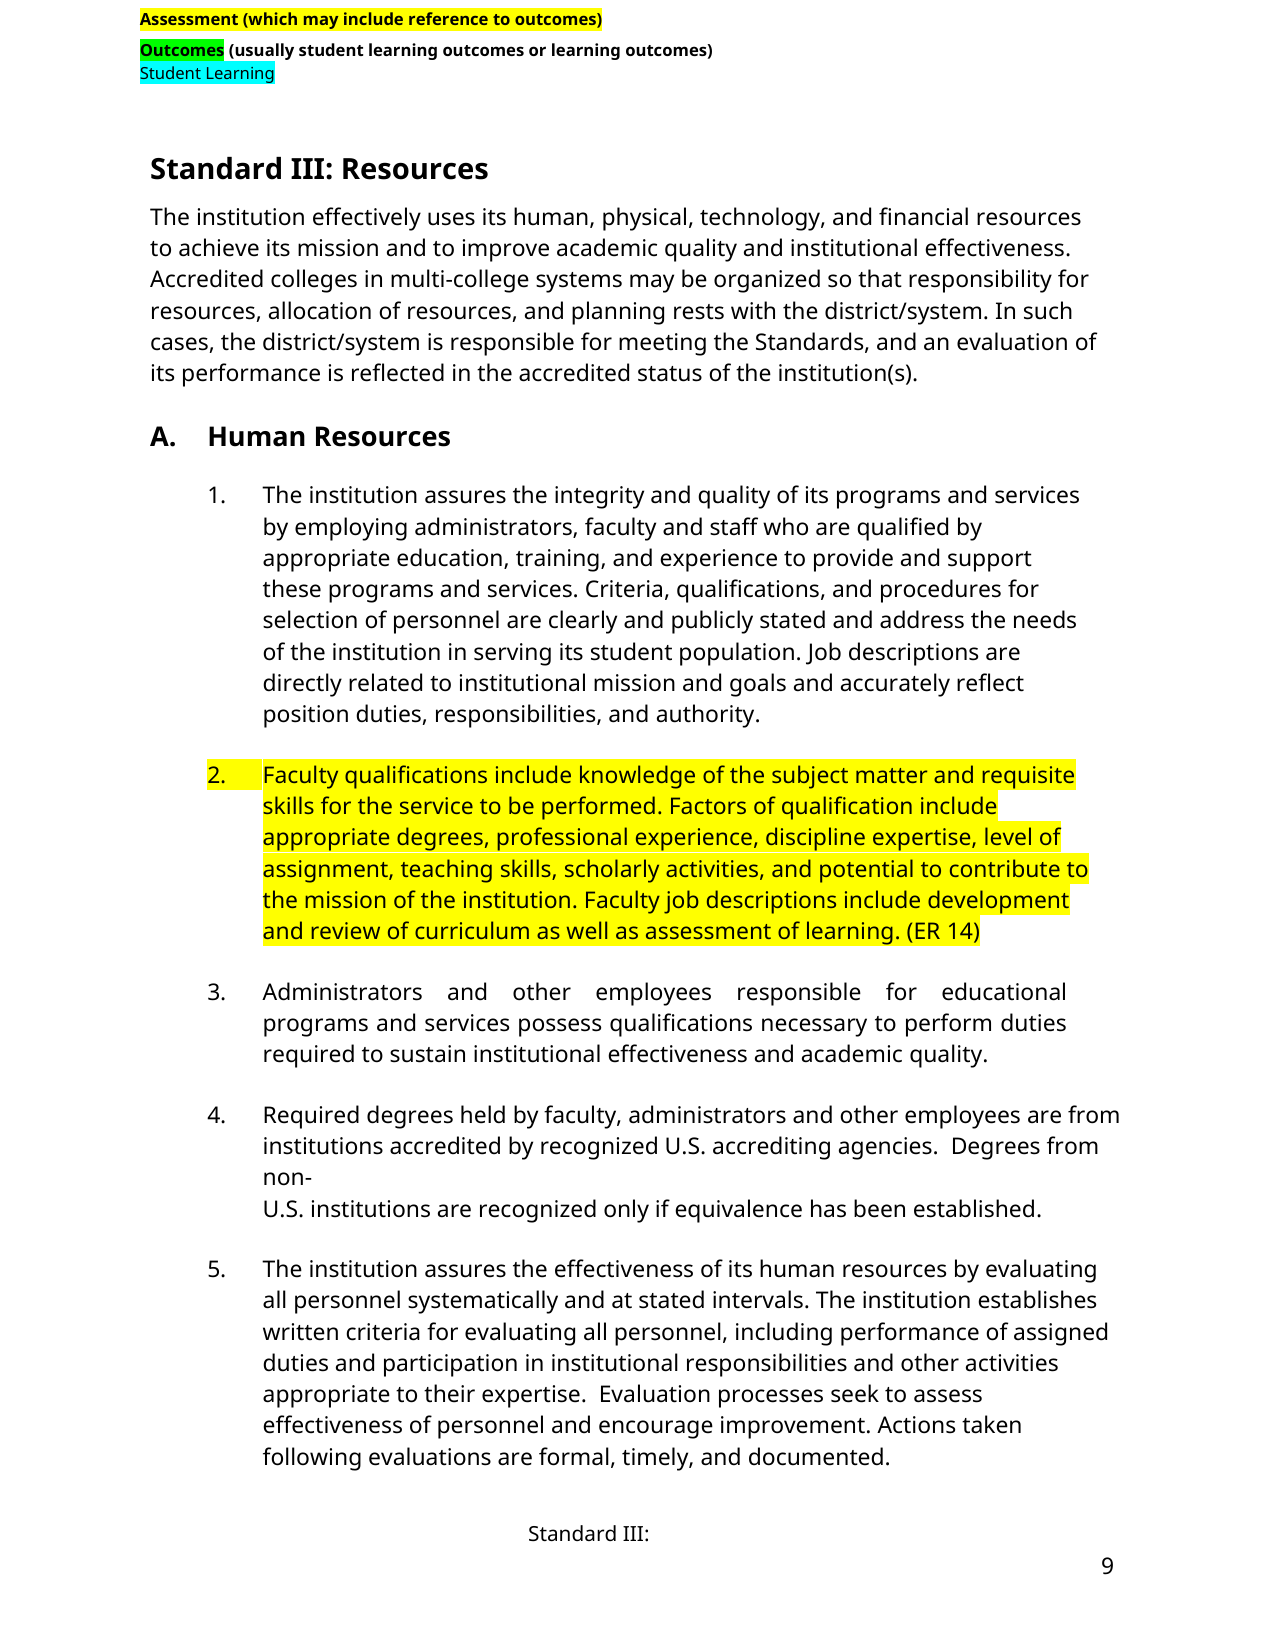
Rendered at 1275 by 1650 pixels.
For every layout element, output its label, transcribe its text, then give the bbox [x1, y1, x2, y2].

list Administrators and other employees responsible for educational programs and services possess qualifications necessary to perform duties required to sustain institutional effectiveness and academic quality. [207, 976, 1068, 1069]
subtitle Human Resources [150, 418, 1137, 454]
subtitle Standard III: Resources [150, 149, 1137, 188]
list The institution assures the effectiveness of its human resources by evaluating all personnel systematically and at stated intervals. The institution establishes written criteria for evaluating all personnel, including performance of assigned duties and participation in institutional responsibilities and other activities appropriate to their expertise. Evaluation processes seek to assess effectiveness of personnel and encourage improvement. Actions taken following evaluations are formal, timely, and documented. [207, 1253, 1111, 1472]
list Faculty qualifications include knowledge of the subject matter and requisite skills for the service to be performed. Factors of qualification include appropriate degrees, professional experience, discipline expertise, level of assignment, teaching skills, scholarly activities, and potential to contribute to the mission of the institution. Faculty job descriptions include development and review of curriculum as well as assessment of learning. (ER 14) [207, 759, 1109, 946]
list The institution assures the integrity and quality of its programs and services by employing administrators, faculty and staff who are qualified by appropriate education, training, and experience to provide and support these programs and services. Criteria, qualifications, and procedures for selection of personnel are clearly and publicly stated and address the needs of the institution in serving its student population. Job descriptions are directly related to institutional mission and goals and accurately reflect position duties, responsibilities, and authority. [207, 479, 1097, 729]
list Required degrees held by faculty, administrators and other employees are from institutions accredited by recognized U.S. accrediting agencies. Degrees from non- [207, 1099, 1123, 1192]
text Accredited colleges in multi-college systems may be organized so that responsibility for resources, allocation of resources, and planning rests with the district/system. In such cases, the district/system is responsible for meeting the Standards, and an evaluation of its performance is reflected in the accredited status of the institution(s). [150, 263, 1114, 388]
text The institution effectively uses its human, physical, technology, and financial resources to achieve its mission and to improve academic quality and institutional effectiveness. [150, 201, 1085, 263]
text U.S. institutions are recognized only if equivalence has been established. [262, 1193, 1137, 1224]
